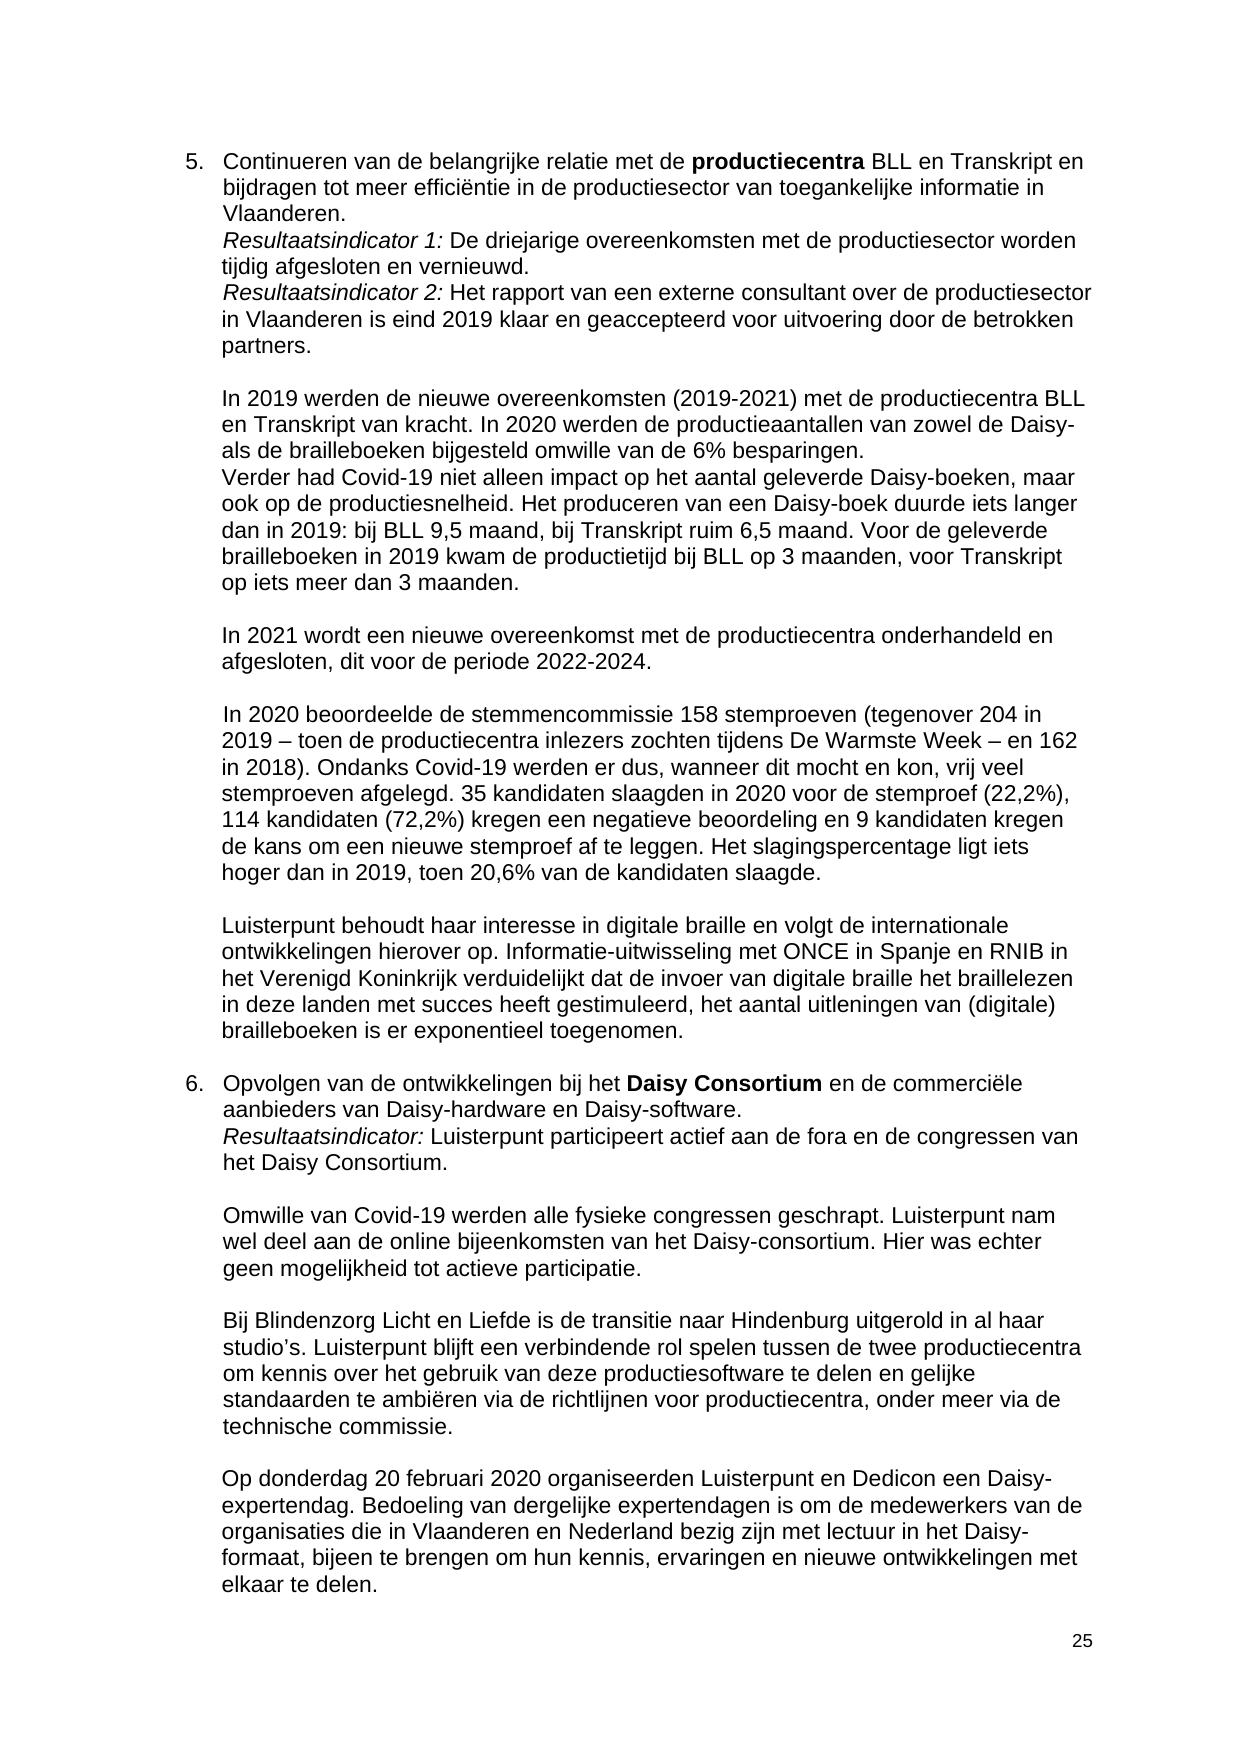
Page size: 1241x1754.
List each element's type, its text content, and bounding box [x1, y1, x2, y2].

text Resultaatsindicator: Luisterpunt participeert actief aan de fora en de congressen van het Daisy Consortium. [223, 1123, 1093, 1175]
text Omwille van Covid-19 werden alle fysieke congressen geschrapt. Luisterpunt nam wel deel aan de online bijeenkomsten van het Daisy-consortium. Hier was echter geen mogelijkheid tot actieve participatie. [223, 1202, 1093, 1281]
text Resultaatsindicator 1: De driejarige overeenkomsten met de productiesector worden tijdig afgesloten en vernieuwd. [221, 227, 1093, 279]
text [221, 1439, 1093, 1597]
text In 2020 beoordeelde de stemmencommissie 158 stemproeven (tegenover 204 in 2019 – toen de productiecentra inlezers zochten tijdens De Warmste Week – en 162 in 2018). Ondanks Covid-19 werden er dus, wanneer dit mocht en kon, vrij veel stemproeven afgelegd. 35 kandidaten slaagden in 2020 voor de stemproef (22,2%), 114 kandidaten (72,2%) kregen een negatieve beoordeling en 9 kandidaten kregen de kans om een nieuwe stemproef af te leggen. Het slagingspercentage ligt iets hoger dan in 2019, toen 20,6% van de kandidaten slaagde. [221, 701, 1093, 886]
text Resultaatsindicator 2: Het rapport van een externe consultant over de productiesector in Vlaanderen is eind 2019 klaar en geaccepteerd voor uitvoering door de betrokken partners. [221, 279, 1093, 358]
list Opvolgen van de ontwikkelingen bij het Daisy Consortium en de commerciële aanbieders van Daisy-hardware en Daisy-software. [185, 1070, 1093, 1123]
list Continueren van de belangrijke relatie met de productiecentra BLL en Transkript en bijdragen tot meer efficiëntie in de productiesector van toegankelijke informatie in Vlaanderen. [185, 148, 1093, 227]
text Bij Blindenzorg Licht en Liefde is de transitie naar Hindenburg uitgerold in al haar studio’s. Luisterpunt blijft een verbindende rol spelen tussen de twee productiecentra om kennis over het gebruik van deze productiesoftware te delen en gelijke standaarden te ambiëren via de richtlijnen voor productiecentra, onder meer via de technische commissie. [223, 1307, 1093, 1439]
text In 2019 werden de nieuwe overeenkomsten (2019-2021) met de productiecentra BLL en Transkript van kracht. In 2020 werden de productieaantallen van zowel de Daisy- als de brailleboeken bijgesteld omwille van de 6% besparingen. Verder had Covid-19 niet alleen impact op het aantal geleverde Daisy-boeken, maar ook op de productiesnelheid. Het produceren van een Daisy-boek duurde iets langer dan in 2019: bij BLL 9,5 maand, bij Transkript ruim 6,5 maand. Voor de geleverde brailleboeken in 2019 kwam de productietijd bij BLL op 3 maanden, voor Transkript op iets meer dan 3 maanden. In 2021 wordt een nieuwe overeenkomst met de productiecentra onderhandeld en afgesloten, dit voor de periode 2022-2024. [221, 358, 1093, 675]
text Luisterpunt behoudt haar interesse in digitale braille en volgt de internationale ontwikkelingen hierover op. Informatie-uitwisseling met ONCE in Spanje en RNIB in het Verenigd Koninkrijk verduidelijkt dat de invoer van digitale braille het braillelezen in deze landen met succes heeft gestimuleerd, het aantal uitleningen van (digitale) brailleboeken is er exponentieel toegenomen. [221, 886, 1093, 1044]
